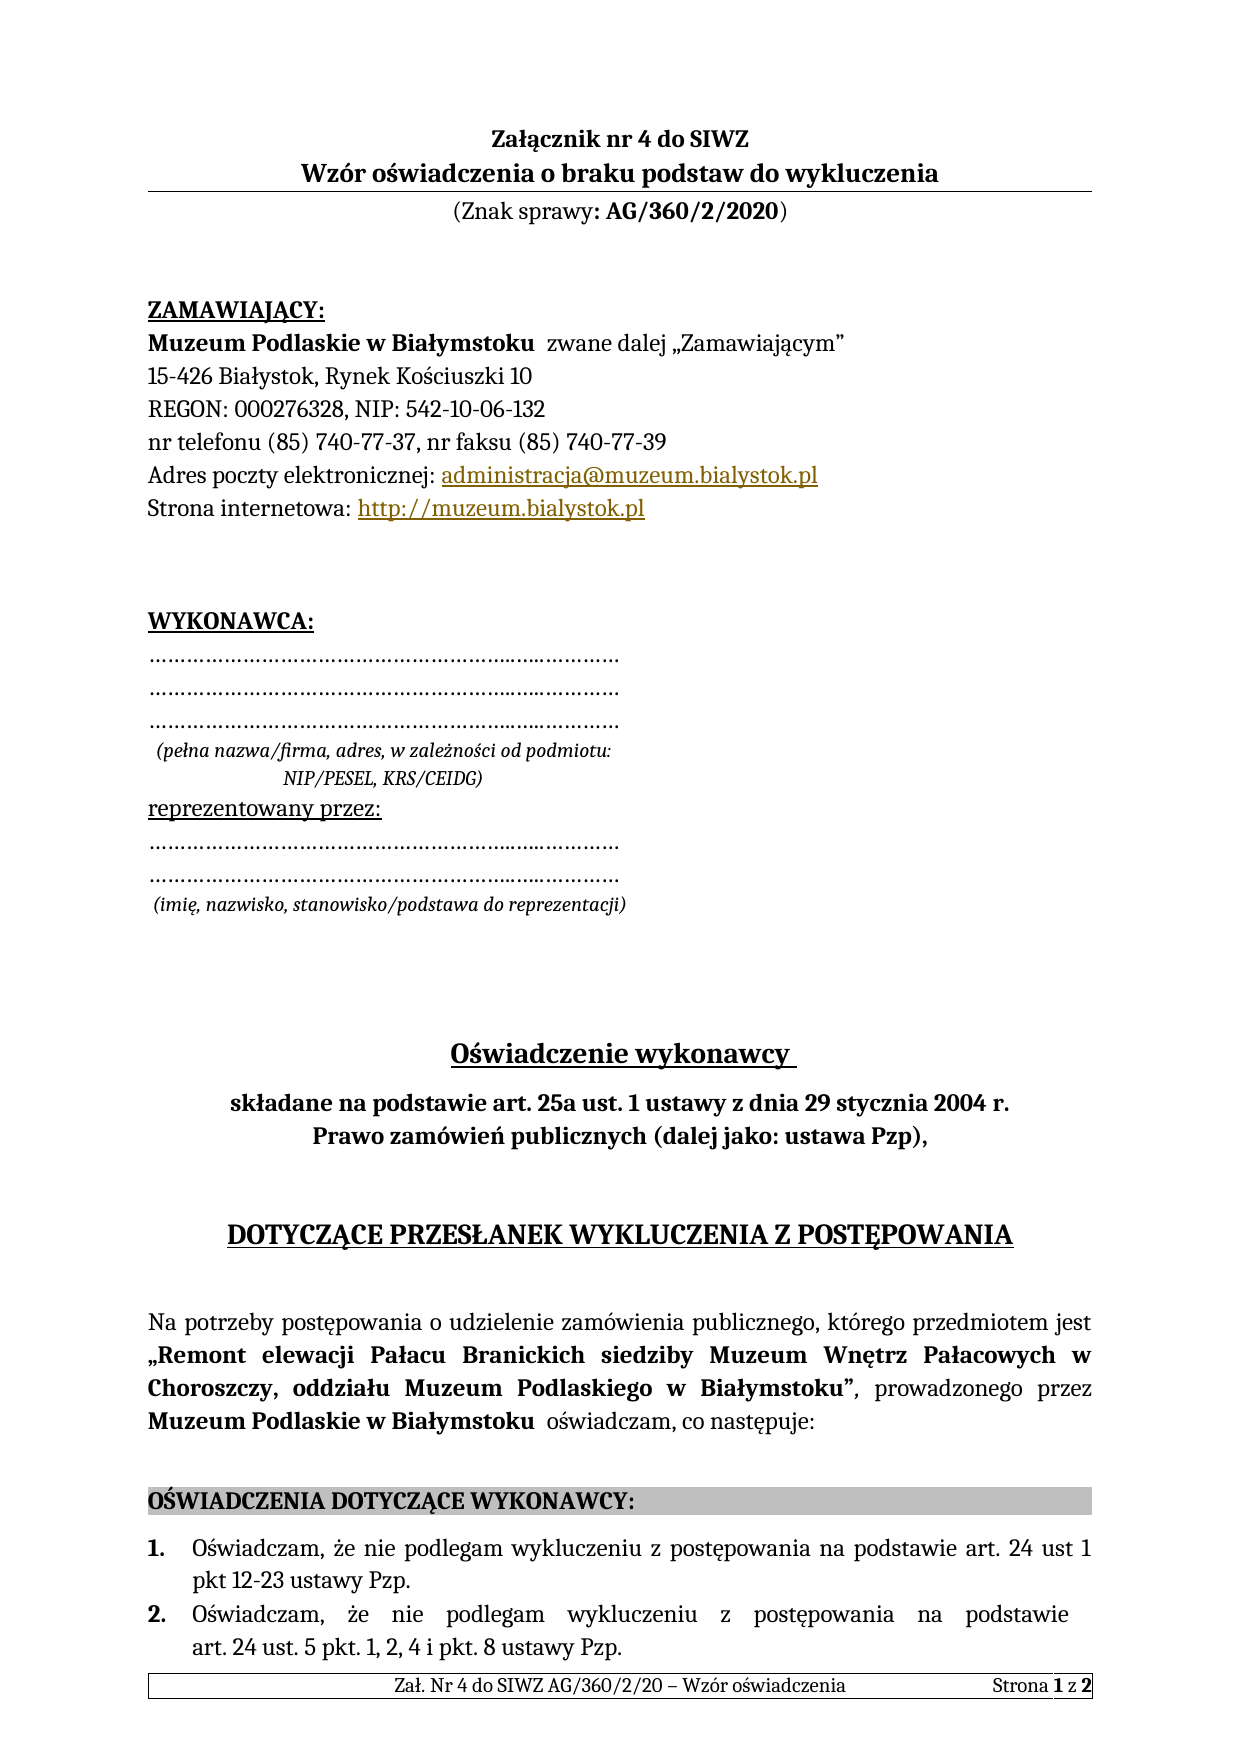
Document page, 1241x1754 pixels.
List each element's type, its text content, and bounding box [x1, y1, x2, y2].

text …………………………………………………..…..………… [148, 860, 650, 889]
text Wzór oświadczenia o braku podstaw do wykluczenia [148, 158, 1092, 191]
text Prawo zamówień publicznych (dalej jako: ustawa Pzp), [148, 1122, 1092, 1151]
text …………………………………………………..…..………… [148, 640, 650, 668]
text ZAMAWIAJĄCY: [148, 296, 1092, 324]
text 15-426 Białystok, Rynek Kościuszki 10 [148, 362, 1092, 391]
text Strona internetowa: http://muzeum.bialystok.pl [148, 494, 1092, 523]
text reprezentowany przez: [148, 794, 1092, 823]
text nr telefonu (85) 740-77-37, nr faksu (85) 740-77-39 [148, 428, 1092, 457]
text Załącznik nr 4 do SIWZ [148, 125, 1092, 154]
text OŚWIADCZENIA DOTYCZĄCE WYKONAWCY: [148, 1487, 1092, 1515]
text REGON: 000276328, NIP: 542-10-06-132 [148, 395, 1092, 424]
text Oświadczenie wykonawcy [148, 1038, 1092, 1071]
text składane na podstawie art. 25a ust. 1 ustawy z dnia 29 stycznia 2004 r. [148, 1089, 1092, 1117]
text …………………………………………………..…..………… [148, 827, 650, 856]
text WYKONAWCA: [148, 607, 1092, 636]
list Oświadczam, że nie podlegam wykluczeniu z postępowania na podstawie art. 24 ust 1 pkt 12-23 ustawy Pzp. [148, 1533, 1092, 1595]
text …………………………………………………..…..………… [148, 673, 650, 702]
text DOTYCZĄCE PRZESŁANEK WYKLUCZENIA Z POSTĘPOWANIA [148, 1218, 1092, 1252]
text (imię, nazwisko, stanowisko/podstawa do reprezentacji) [148, 893, 1092, 917]
text Adres poczty elektronicznej: administracja@muzeum.bialystok.pl [148, 461, 1092, 490]
text (pełna nazwa/firma, adres, w zależności od podmiotu: NIP/PESEL, KRS/CEIDG) [148, 739, 621, 790]
text Na potrzeby postępowania o udzielenie zamówienia publicznego, którego przedmiotem jest „Remont elewacji Pałacu Branickich siedziby Muzeum Wnętrz Pałacowych w Choroszczy, oddziału Muzeum Podlaskiego w Białymstoku”, prowadzonego przez Muzeum Podlaskie w Białymstoku oświadczam, co następuje: [148, 1308, 1092, 1436]
list Oświadczam, że nie podlegam wykluczeniu z postępowania na podstawie art. 24 ust. 5 pkt. 1, 2, 4 i pkt. 8 ustawy Pzp. [148, 1599, 1092, 1661]
text Muzeum Podlaskie w Białymstoku zwane dalej „Zamawiającym” [148, 329, 1092, 358]
text …………………………………………………..…..………… [148, 706, 650, 734]
text (Znak sprawy: AG/360/2/2020) [148, 197, 1092, 226]
